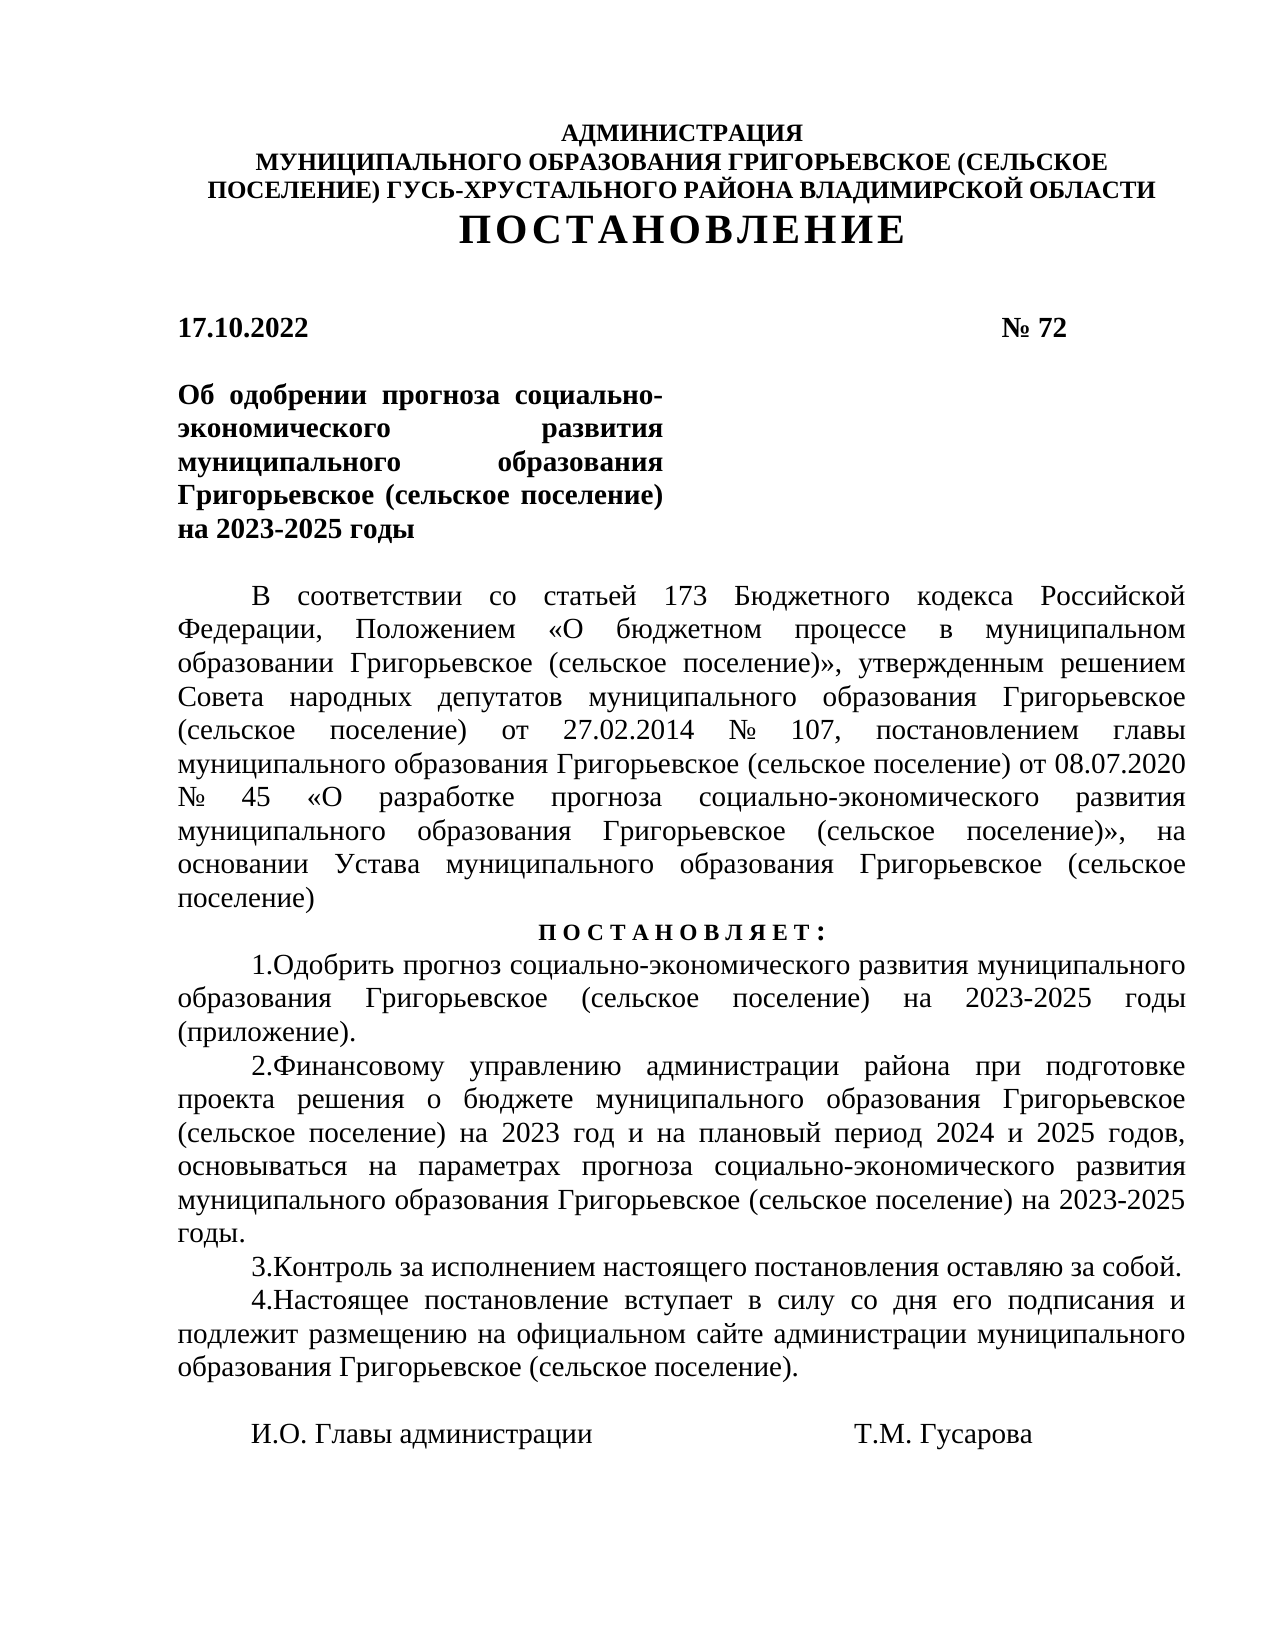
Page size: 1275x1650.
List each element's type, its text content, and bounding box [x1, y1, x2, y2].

text Об одобрении прогноза социально-экономического развития муниципального образования Григорьевское (сельское поселение) на 2023-2025 годы [177, 377, 663, 544]
text И.О. Главы администрации Т.М. Гусарова [177, 1417, 1186, 1484]
text 4.Настоящее постановление вступает в силу со дня его подписания и подлежит размещению на официальном сайте администрации муниципального образования Григорьевское (сельское поселение). [177, 1282, 1186, 1383]
text 17.10.2022 № 72 [177, 310, 1186, 343]
text АДМИНИСТРАЦИЯ [177, 118, 1186, 147]
text постановляет: [177, 913, 1186, 947]
text МУНИЦИПАЛЬНОГО ОБРАЗОВАНИЯ ГРИГОРЬЕВСКОЕ (СЕЛЬСКОЕ ПОСЕЛЕНИЕ) ГУСЬ-ХРУСТАЛЬНОГО РАЙОНА ВЛАДИМИРСКОЙ ОБЛАСТИ [177, 147, 1186, 204]
text 1.Одобрить прогноз социально-экономического развития муниципального образования Григорьевское (сельское поселение) на 2023-2025 годы (приложение). [177, 947, 1186, 1048]
text В соответствии со статьей 173 Бюджетного кодекса Российской Федерации, Положением «О бюджетном процессе в муниципальном образовании Григорьевское (сельское поселение)», утвержденным решением Совета народных депутатов муниципального образования Григорьевское (сельское поселение) от 27.02.2014 № 107, постановлением главы муниципального образования Григорьевское (сельское поселение) от 08.07.2020 № 45 «О разработке прогноза социально-экономического развития муниципального образования Григорьевское (сельское поселение)», на основании Устава муниципального образования Григорьевское (сельское поселение) [177, 578, 1186, 913]
subtitle ПОСТАНОВЛЕНИЕ [177, 204, 1186, 252]
text 3.Контроль за исполнением настоящего постановления оставляю за собой. [177, 1249, 1186, 1282]
text 2.Финансовому управлению администрации района при подготовке проекта решения о бюджете муниципального образования Григорьевское (сельское поселение) на 2023 год и на плановый период 2024 и 2025 годов, основываться на параметрах прогноза социально-экономического развития муниципального образования Григорьевское (сельское поселение) на 2023-2025 годы. [177, 1048, 1186, 1249]
